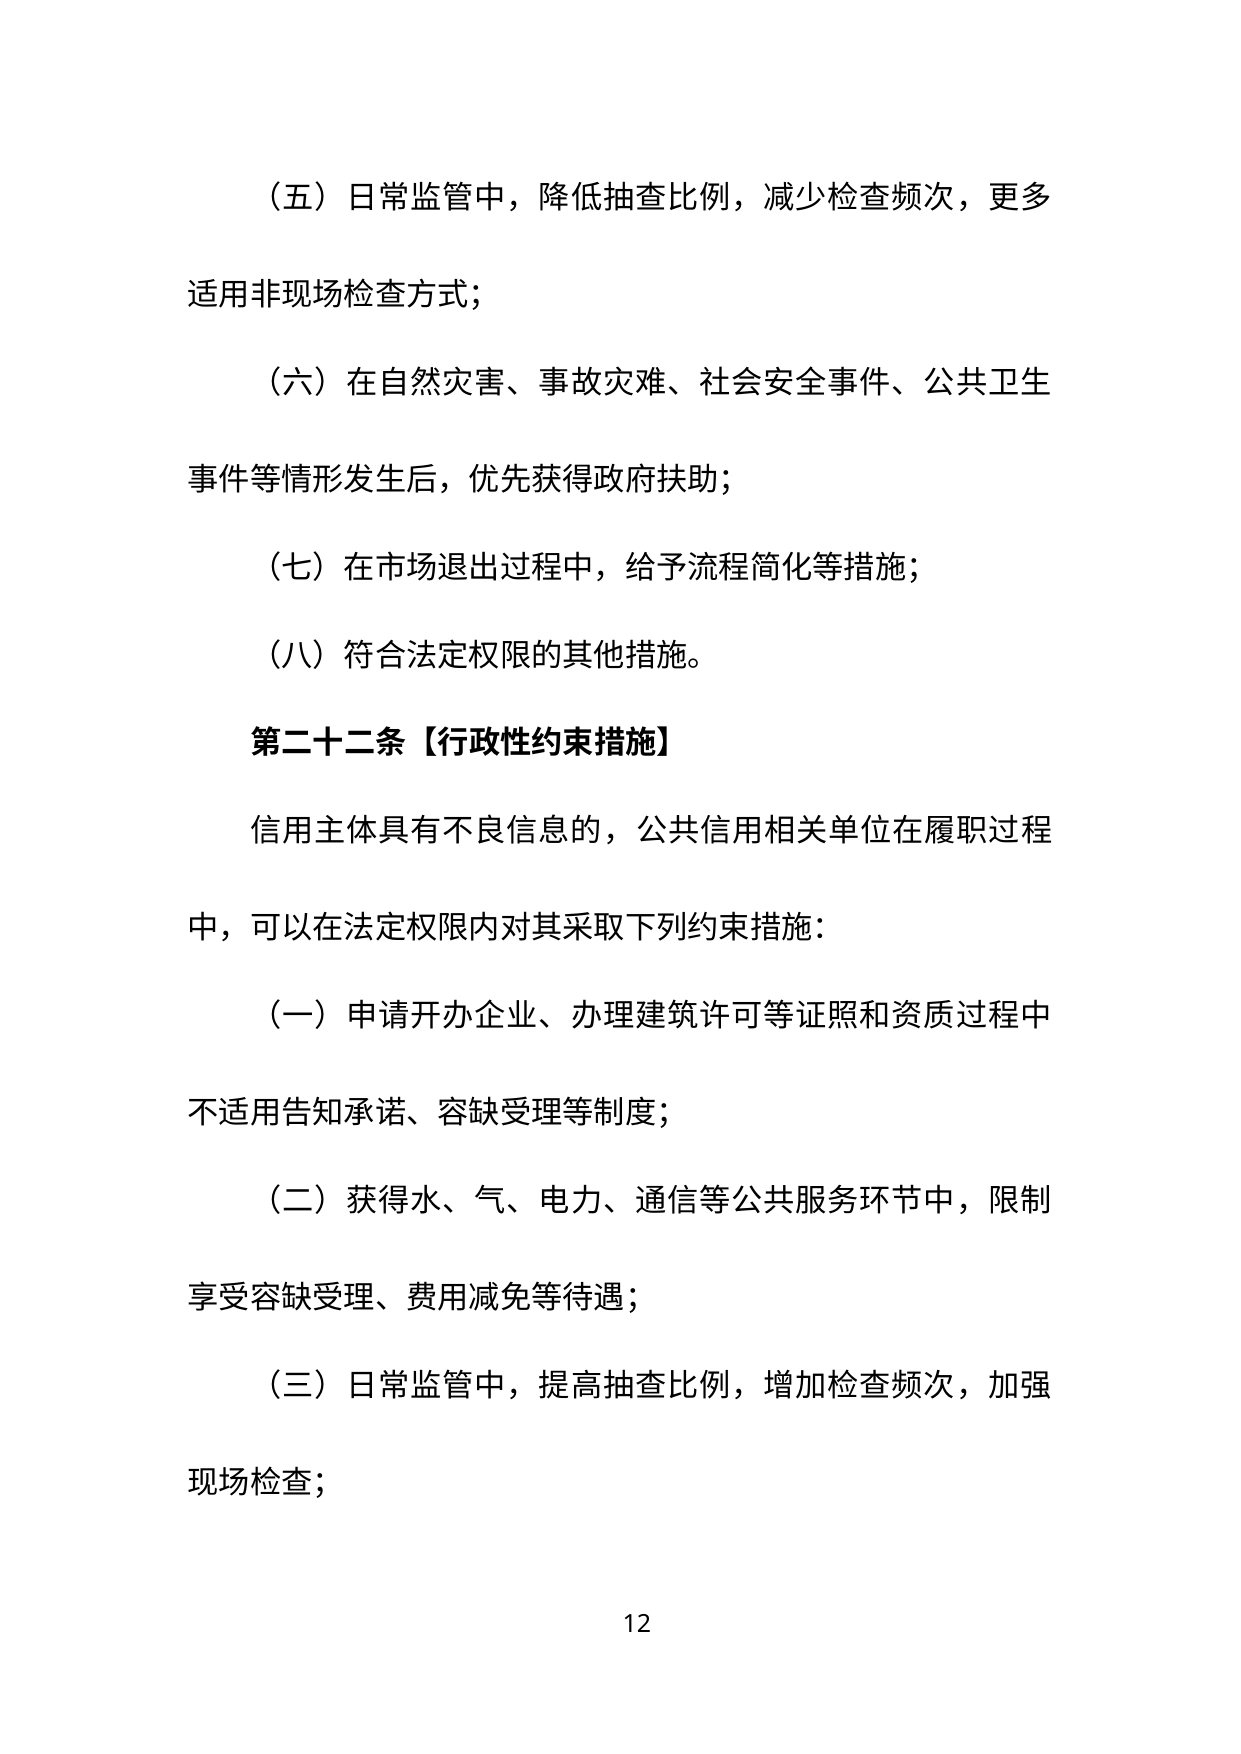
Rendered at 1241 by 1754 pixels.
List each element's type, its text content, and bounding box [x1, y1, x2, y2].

text （七）在市场退出过程中，给予流程简化等措施； [187, 532, 1053, 597]
text （六）在自然灾害、事故灾难、社会安全事件、公共卫生事件等情形发生后，优先获得政府扶助； [187, 347, 1053, 509]
text （一）申请开办企业、办理建筑许可等证照和资质过程中，不适用告知承诺、容缺受理等制度； [187, 980, 1053, 1143]
text （三）日常监管中，提高抽查比例，增加检查频次，加强现场检查； [187, 1350, 1053, 1513]
text （二）获得水、气、电力、通信等公共服务环节中，限制享受容缺受理、费用减免等待遇； [187, 1165, 1053, 1328]
text 信用主体具有不良信息的，公共信用相关单位在履职过程中，可以在法定权限内对其采取下列约束措施： [187, 795, 1053, 957]
subtitle 第二十二条【行政性约束措施】 [187, 707, 1053, 772]
text （五）日常监管中，降低抽查比例，减少检查频次，更多适用非现场检查方式； [187, 162, 1053, 324]
text （八）符合法定权限的其他措施。 [187, 620, 1053, 685]
